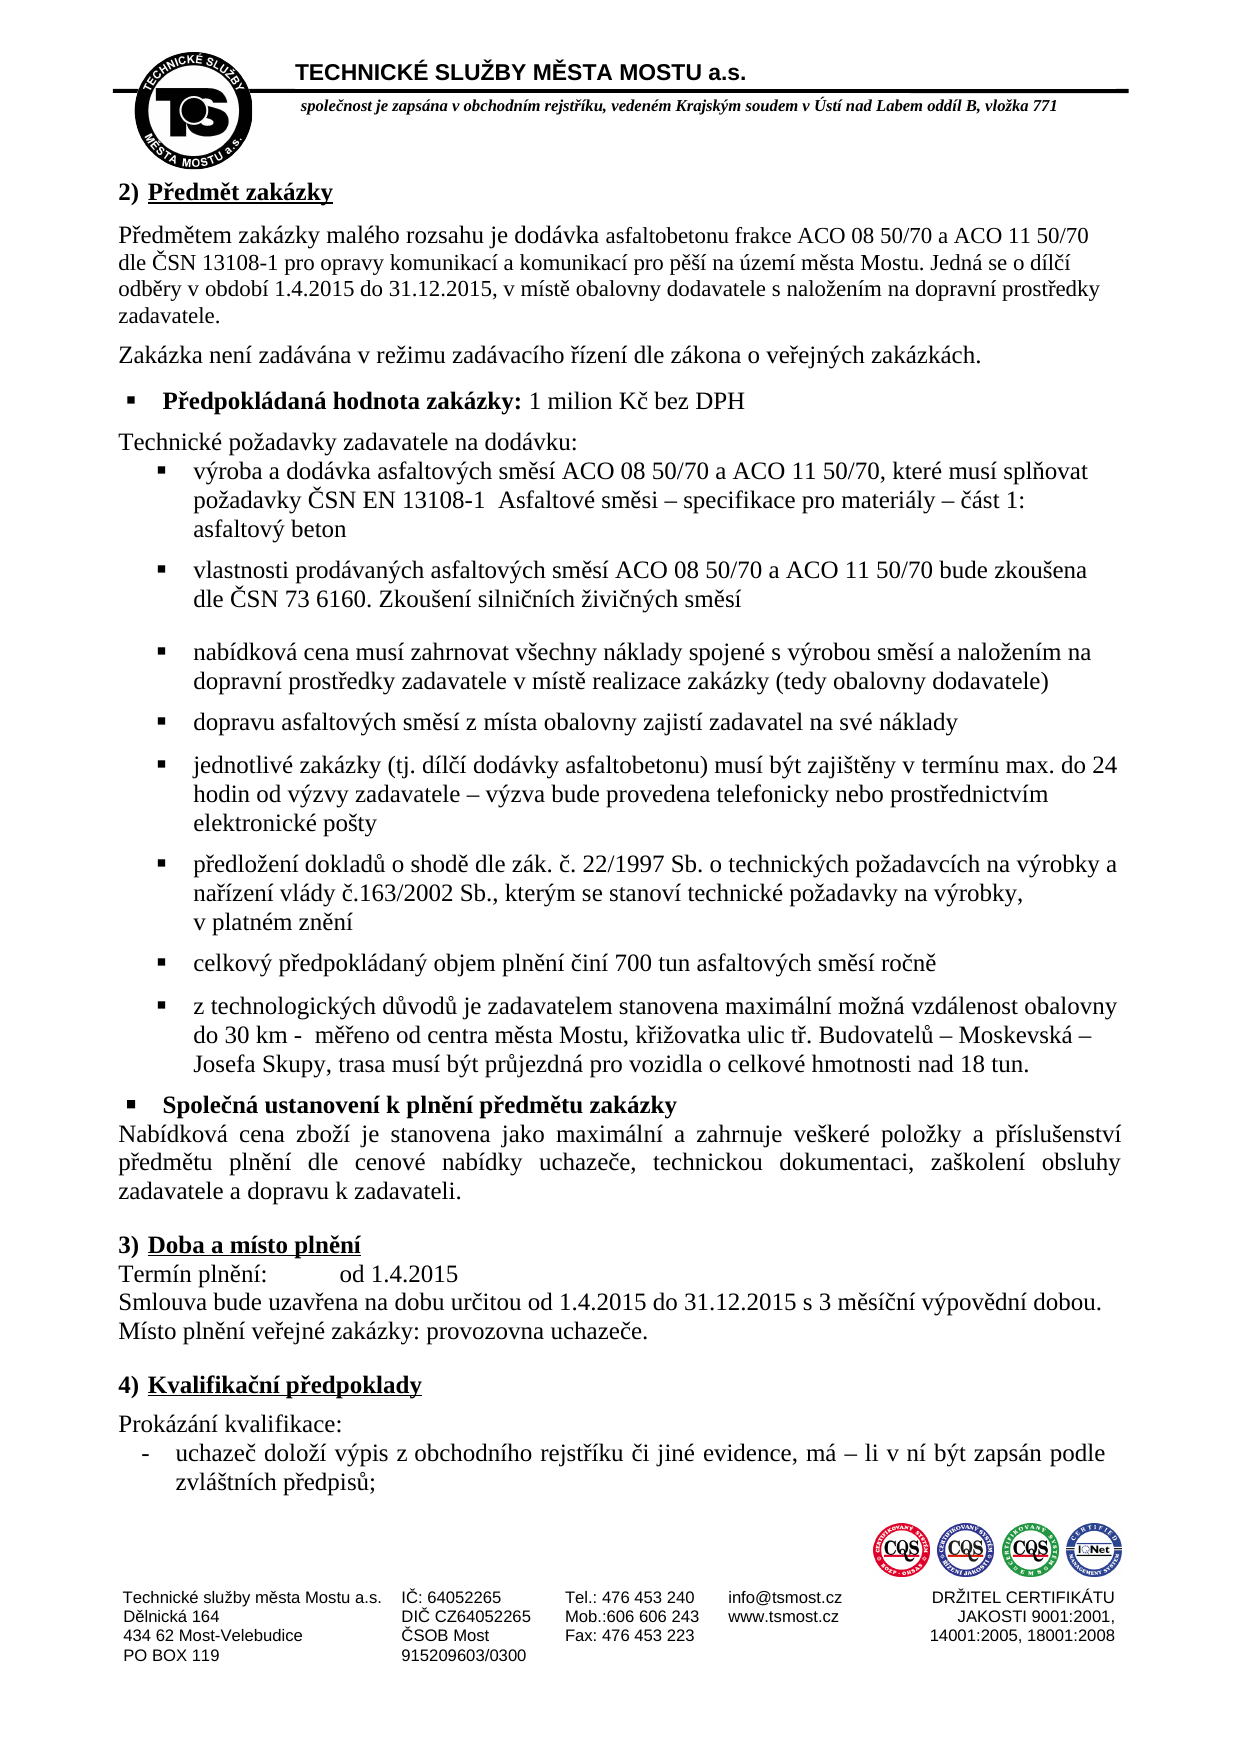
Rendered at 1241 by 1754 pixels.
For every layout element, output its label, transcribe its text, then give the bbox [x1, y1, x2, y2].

list Předmět zakázky [118, 177, 1122, 206]
list Kvalifikační předpoklady [118, 1370, 1122, 1399]
text Místo plnění veřejné zakázky: provozovna uchazeče. [118, 1316, 1122, 1345]
text Prokázání kvalifikace: [118, 1409, 1122, 1438]
list předložení dokladů o shodě dle zák. č. 22/1997 Sb. o technických požadavcích na výrobky a nařízení vlády č.163/2002 Sb., kterým se stanoví technické požadavky na výrobky, v platném znění [156, 849, 1122, 936]
picture [937, 1523, 994, 1577]
text Nabídková cena zboží je stanovena jako maximální a zahrnuje veškeré položky a příslušenství předmětu plnění dle cenové nabídky uchazeče, technickou dokumentaci, zaškolení obsluhy zadavatele a dopravu k zadavateli. [118, 1119, 1122, 1205]
picture [873, 1523, 930, 1577]
list nabídková cena musí zahrnovat všechny náklady spojené s výrobou směsí a naložením na dopravní prostředky zadavatele v místě realizace zakázky (tedy obalovny dodavatele) [156, 637, 1122, 695]
text Smlouva bude uzavřena na dobu určitou od 1.4.2015 do 31.12.2015 s 3 měsíční výpovědní dobou. [118, 1287, 1122, 1316]
text Zakázka není zadávána v režimu zadávacího řízení dle zákona o veřejných zakázkách. [118, 341, 1122, 369]
list vlastnosti prodávaných asfaltových směsí ACO 08 50/70 a ACO 11 50/70 bude zkoušena dle ČSN 73 6160. Zkoušení silničních živičných směsí [156, 555, 1122, 612]
text Technické požadavky zadavatele na dodávku: [118, 427, 1122, 456]
list výroba a dodávka asfaltových směsí ACO 08 50/70 a ACO 11 50/70, které musí splňovat požadavky ČSN EN 13108-1 Asfaltové směsi – specifikace pro materiály – část 1: asfaltový beton [156, 456, 1122, 542]
list Společná ustanovení k plnění předmětu zakázky [125, 1090, 1122, 1119]
text Předmětem zakázky malého rozsahu je dodávka asfaltobetonu frakce ACO 08 50/70 a ACO 11 50/70 dle ČSN 13108-1 pro opravy komunikací a komunikací pro pěší na území města Mostu. Jedná se o dílčí odběry v období 1.4.2015 do 31.12.2015, v místě obalovny dodavatele s naložením na dopravní prostředky zadavatele. [118, 220, 1122, 328]
picture [134, 51, 253, 170]
picture [1002, 1523, 1059, 1577]
list uchazeč doloží výpis z obchodního rejstříku či jiné evidence, má – li v ní být zapsán podle zvláštních předpisů; [141, 1438, 1106, 1495]
list Předpokládaná hodnota zakázky: 1 milion Kč bez DPH [125, 386, 1122, 415]
list z technologických důvodů je zadavatelem stanovena maximální možná vzdálenost obalovny do 30 km - měřeno od centra města Mostu, křižovatka ulic tř. Budovatelů – Moskevská – Josefa Skupy, trasa musí být průjezdná pro vozidla o celkové hmotnosti nad 18 tun. [156, 991, 1122, 1077]
picture [1066, 1523, 1122, 1577]
text Termín plnění: od 1.4.2015 [118, 1259, 1122, 1287]
list jednotlivé zakázky (tj. dílčí dodávky asfaltobetonu) musí být zajištěny v termínu max. do 24 hodin od výzvy zadavatele – výzva bude provedena telefonicky nebo prostřednictvím elektronické pošty [156, 751, 1122, 837]
list Doba a místo plnění [118, 1230, 1122, 1259]
list celkový předpokládaný objem plnění činí 700 tun asfaltových směsí ročně [156, 948, 1122, 977]
list dopravu asfaltových směsí z místa obalovny zajistí zadavatel na své náklady [156, 707, 1122, 736]
